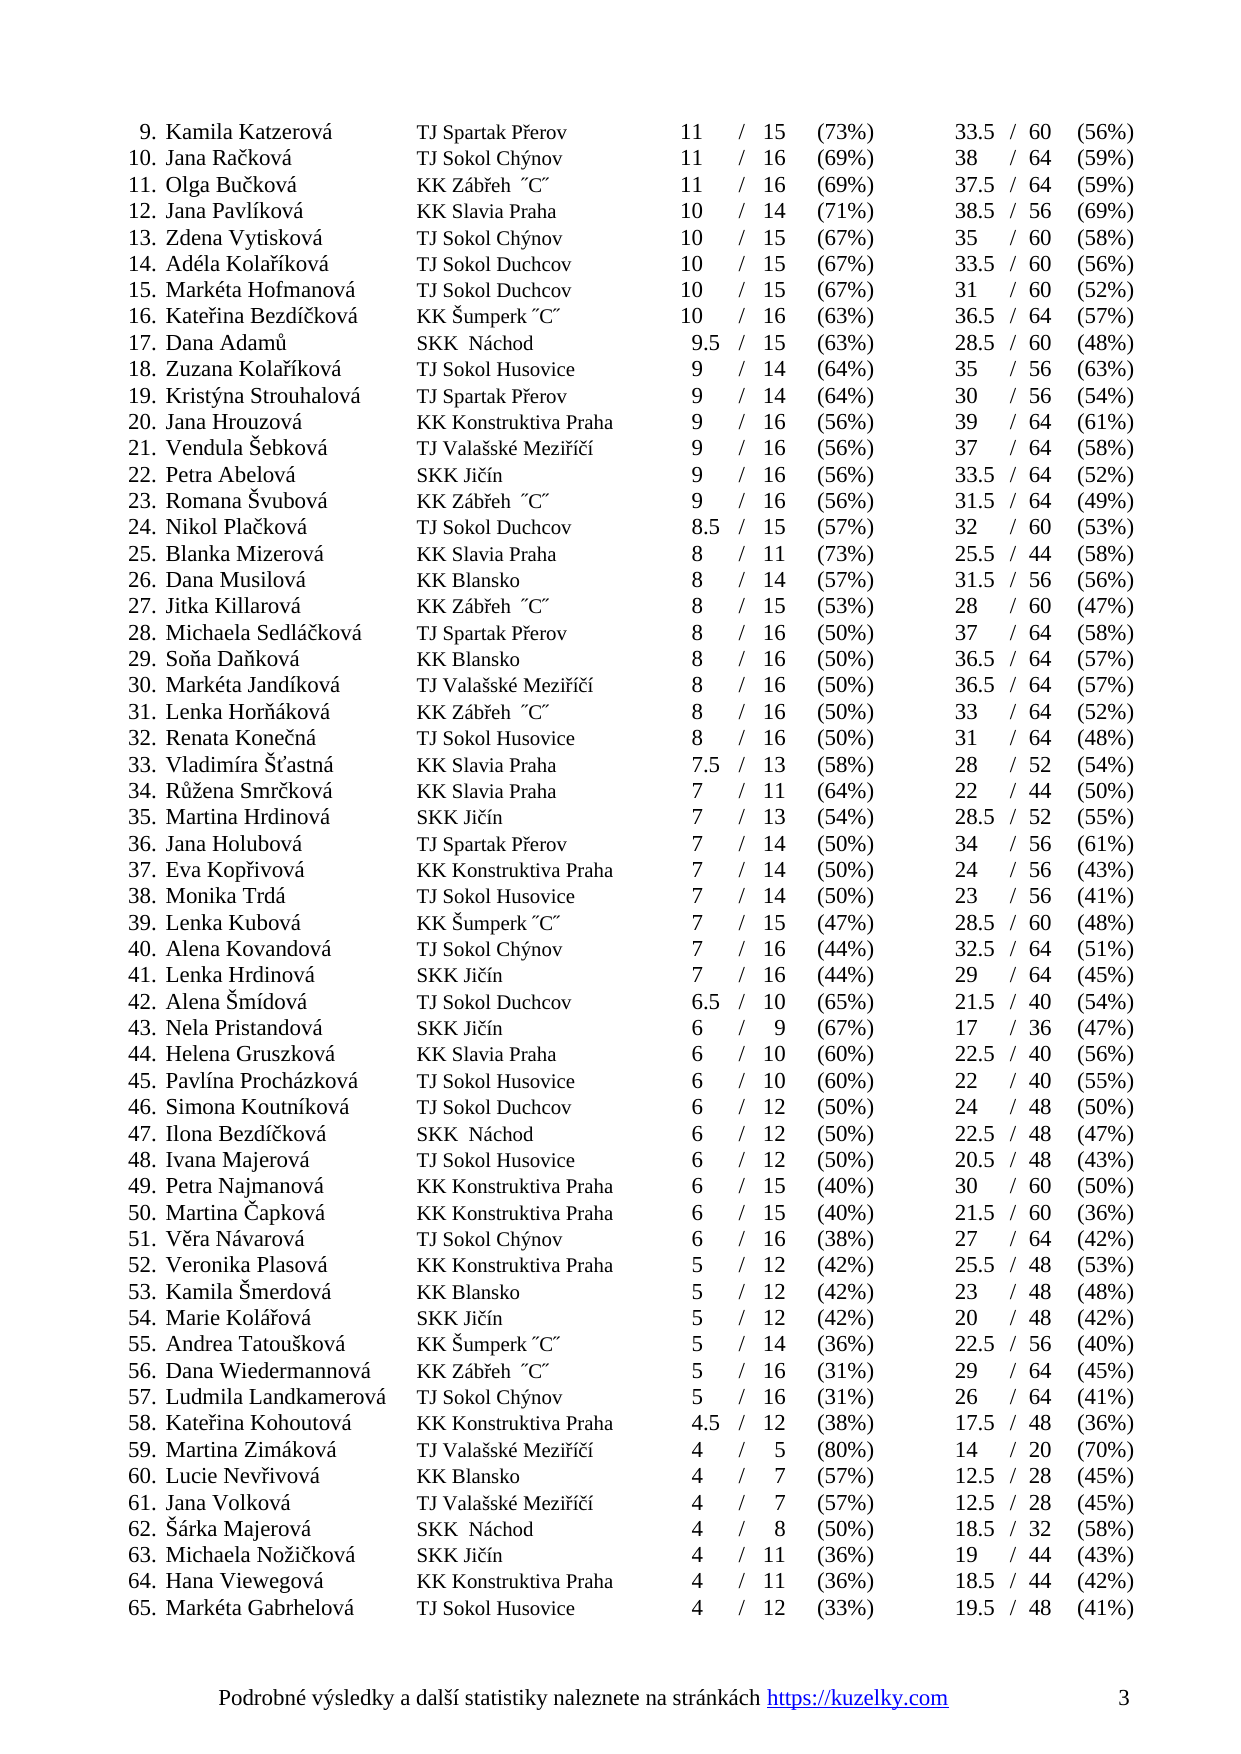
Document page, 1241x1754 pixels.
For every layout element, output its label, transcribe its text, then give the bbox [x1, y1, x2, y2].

text 13. Zdena Vytisková TJ Sokol Chýnov 10 / 15 (67%) 35 / 60 (58%) [106, 223, 1134, 250]
text 51. Věra Návarová TJ Sokol Chýnov 6 / 16 (38%) 27 / 64 (42%) [106, 1225, 1134, 1251]
text 61. Jana Volková TJ Valašské Meziříčí 4 / 7 (57%) 12.5 / 28 (45%) [106, 1488, 1134, 1515]
text 40. Alena Kovandová TJ Sokol Chýnov 7 / 16 (44%) 32.5 / 64 (51%) [106, 935, 1134, 961]
text 23. Romana Švubová KK Zábřeh ˝C˝ 9 / 16 (56%) 31.5 / 64 (49%) [106, 487, 1134, 513]
text 14. Adéla Kolaříková TJ Sokol Duchcov 10 / 15 (67%) 33.5 / 60 (56%) [106, 250, 1134, 276]
text 10. Jana Račková TJ Sokol Chýnov 11 / 16 (69%) 38 / 64 (59%) [106, 144, 1134, 171]
text 37. Eva Kopřivová KK Konstruktiva Praha 7 / 14 (50%) 24 / 56 (43%) [106, 856, 1134, 882]
text 28. Michaela Sedláčková TJ Spartak Přerov 8 / 16 (50%) 37 / 64 (58%) [106, 619, 1134, 645]
text 41. Lenka Hrdinová SKK Jičín 7 / 16 (44%) 29 / 64 (45%) [106, 961, 1134, 988]
text 63. Michaela Nožičková SKK Jičín 4 / 11 (36%) 19 / 44 (43%) [106, 1541, 1134, 1568]
text 43. Nela Pristandová SKK Jičín 6 / 9 (67%) 17 / 36 (47%) [106, 1014, 1134, 1041]
text 32. Renata Konečná TJ Sokol Husovice 8 / 16 (50%) 31 / 64 (48%) [106, 724, 1134, 751]
text 57. Ludmila Landkamerová TJ Sokol Chýnov 5 / 16 (31%) 26 / 64 (41%) [106, 1383, 1134, 1409]
text 26. Dana Musilová KK Blansko 8 / 14 (57%) 31.5 / 56 (56%) [106, 566, 1134, 592]
text 35. Martina Hrdinová SKK Jičín 7 / 13 (54%) 28.5 / 52 (55%) [106, 803, 1134, 830]
text 30. Markéta Jandíková TJ Valašské Meziříčí 8 / 16 (50%) 36.5 / 64 (57%) [106, 672, 1134, 698]
text 46. Simona Koutníková TJ Sokol Duchcov 6 / 12 (50%) 24 / 48 (50%) [106, 1093, 1134, 1119]
text 60. Lucie Nevřivová KK Blansko 4 / 7 (57%) 12.5 / 28 (45%) [106, 1462, 1134, 1488]
text 55. Andrea Tatoušková KK Šumperk ˝C˝ 5 / 14 (36%) 22.5 / 56 (40%) [106, 1330, 1134, 1357]
text 53. Kamila Šmerdová KK Blansko 5 / 12 (42%) 23 / 48 (48%) [106, 1278, 1134, 1304]
text 50. Martina Čapková KK Konstruktiva Praha 6 / 15 (40%) 21.5 / 60 (36%) [106, 1199, 1134, 1225]
text 64. Hana Viewegová KK Konstruktiva Praha 4 / 11 (36%) 18.5 / 44 (42%) [106, 1568, 1134, 1594]
text 59. Martina Zimáková TJ Valašské Meziříčí 4 / 5 (80%) 14 / 20 (70%) [106, 1436, 1134, 1462]
text 33. Vladimíra Šťastná KK Slavia Praha 7.5 / 13 (58%) 28 / 52 (54%) [106, 751, 1134, 777]
text 21. Vendula Šebková TJ Valašské Meziříčí 9 / 16 (56%) 37 / 64 (58%) [106, 434, 1134, 461]
text 24. Nikol Plačková TJ Sokol Duchcov 8.5 / 15 (57%) 32 / 60 (53%) [106, 513, 1134, 540]
text 18. Zuzana Kolaříková TJ Sokol Husovice 9 / 14 (64%) 35 / 56 (63%) [106, 355, 1134, 382]
text 54. Marie Kolářová SKK Jičín 5 / 12 (42%) 20 / 48 (42%) [106, 1304, 1134, 1330]
text 15. Markéta Hofmanová TJ Sokol Duchcov 10 / 15 (67%) 31 / 60 (52%) [106, 276, 1134, 303]
text 19. Kristýna Strouhalová TJ Spartak Přerov 9 / 14 (64%) 30 / 56 (54%) [106, 382, 1134, 408]
text 31. Lenka Horňáková KK Zábřeh ˝C˝ 8 / 16 (50%) 33 / 64 (52%) [106, 698, 1134, 724]
text 47. Ilona Bezdíčková SKK Náchod 6 / 12 (50%) 22.5 / 48 (47%) [106, 1119, 1134, 1146]
text 42. Alena Šmídová TJ Sokol Duchcov 6.5 / 10 (65%) 21.5 / 40 (54%) [106, 988, 1134, 1014]
text 45. Pavlína Procházková TJ Sokol Husovice 6 / 10 (60%) 22 / 40 (55%) [106, 1067, 1134, 1093]
text 11. Olga Bučková KK Zábřeh ˝C˝ 11 / 16 (69%) 37.5 / 64 (59%) [106, 171, 1134, 197]
text 29. Soňa Daňková KK Blansko 8 / 16 (50%) 36.5 / 64 (57%) [106, 645, 1134, 672]
text 34. Růžena Smrčková KK Slavia Praha 7 / 11 (64%) 22 / 44 (50%) [106, 777, 1134, 803]
text 22. Petra Abelová SKK Jičín 9 / 16 (56%) 33.5 / 64 (52%) [106, 461, 1134, 487]
text 25. Blanka Mizerová KK Slavia Praha 8 / 11 (73%) 25.5 / 44 (58%) [106, 540, 1134, 566]
text 16. Kateřina Bezdíčková KK Šumperk ˝C˝ 10 / 16 (63%) 36.5 / 64 (57%) [106, 303, 1134, 329]
text 62. Šárka Majerová SKK Náchod 4 / 8 (50%) 18.5 / 32 (58%) [106, 1515, 1134, 1541]
text 52. Veronika Plasová KK Konstruktiva Praha 5 / 12 (42%) 25.5 / 48 (53%) [106, 1251, 1134, 1278]
text 20. Jana Hrouzová KK Konstruktiva Praha 9 / 16 (56%) 39 / 64 (61%) [106, 408, 1134, 434]
text 9. Kamila Katzerová TJ Spartak Přerov 11 / 15 (73%) 33.5 / 60 (56%) [106, 118, 1134, 144]
text 38. Monika Trdá TJ Sokol Husovice 7 / 14 (50%) 23 / 56 (41%) [106, 882, 1134, 909]
text 27. Jitka Killarová KK Zábřeh ˝C˝ 8 / 15 (53%) 28 / 60 (47%) [106, 592, 1134, 619]
text 36. Jana Holubová TJ Spartak Přerov 7 / 14 (50%) 34 / 56 (61%) [106, 830, 1134, 856]
text 39. Lenka Kubová KK Šumperk ˝C˝ 7 / 15 (47%) 28.5 / 60 (48%) [106, 909, 1134, 935]
text 48. Ivana Majerová TJ Sokol Husovice 6 / 12 (50%) 20.5 / 48 (43%) [106, 1146, 1134, 1172]
text 17. Dana Adamů SKK Náchod 9.5 / 15 (63%) 28.5 / 60 (48%) [106, 329, 1134, 355]
text 56. Dana Wiedermannová KK Zábřeh ˝C˝ 5 / 16 (31%) 29 / 64 (45%) [106, 1357, 1134, 1383]
text 49. Petra Najmanová KK Konstruktiva Praha 6 / 15 (40%) 30 / 60 (50%) [106, 1172, 1134, 1199]
text 12. Jana Pavlíková KK Slavia Praha 10 / 14 (71%) 38.5 / 56 (69%) [106, 197, 1134, 223]
text 65. Markéta Gabrhelová TJ Sokol Husovice 4 / 12 (33%) 19.5 / 48 (41%) [106, 1594, 1134, 1620]
text 44. Helena Gruszková KK Slavia Praha 6 / 10 (60%) 22.5 / 40 (56%) [106, 1041, 1134, 1067]
text 58. Kateřina Kohoutová KK Konstruktiva Praha 4.5 / 12 (38%) 17.5 / 48 (36%) [106, 1409, 1134, 1436]
